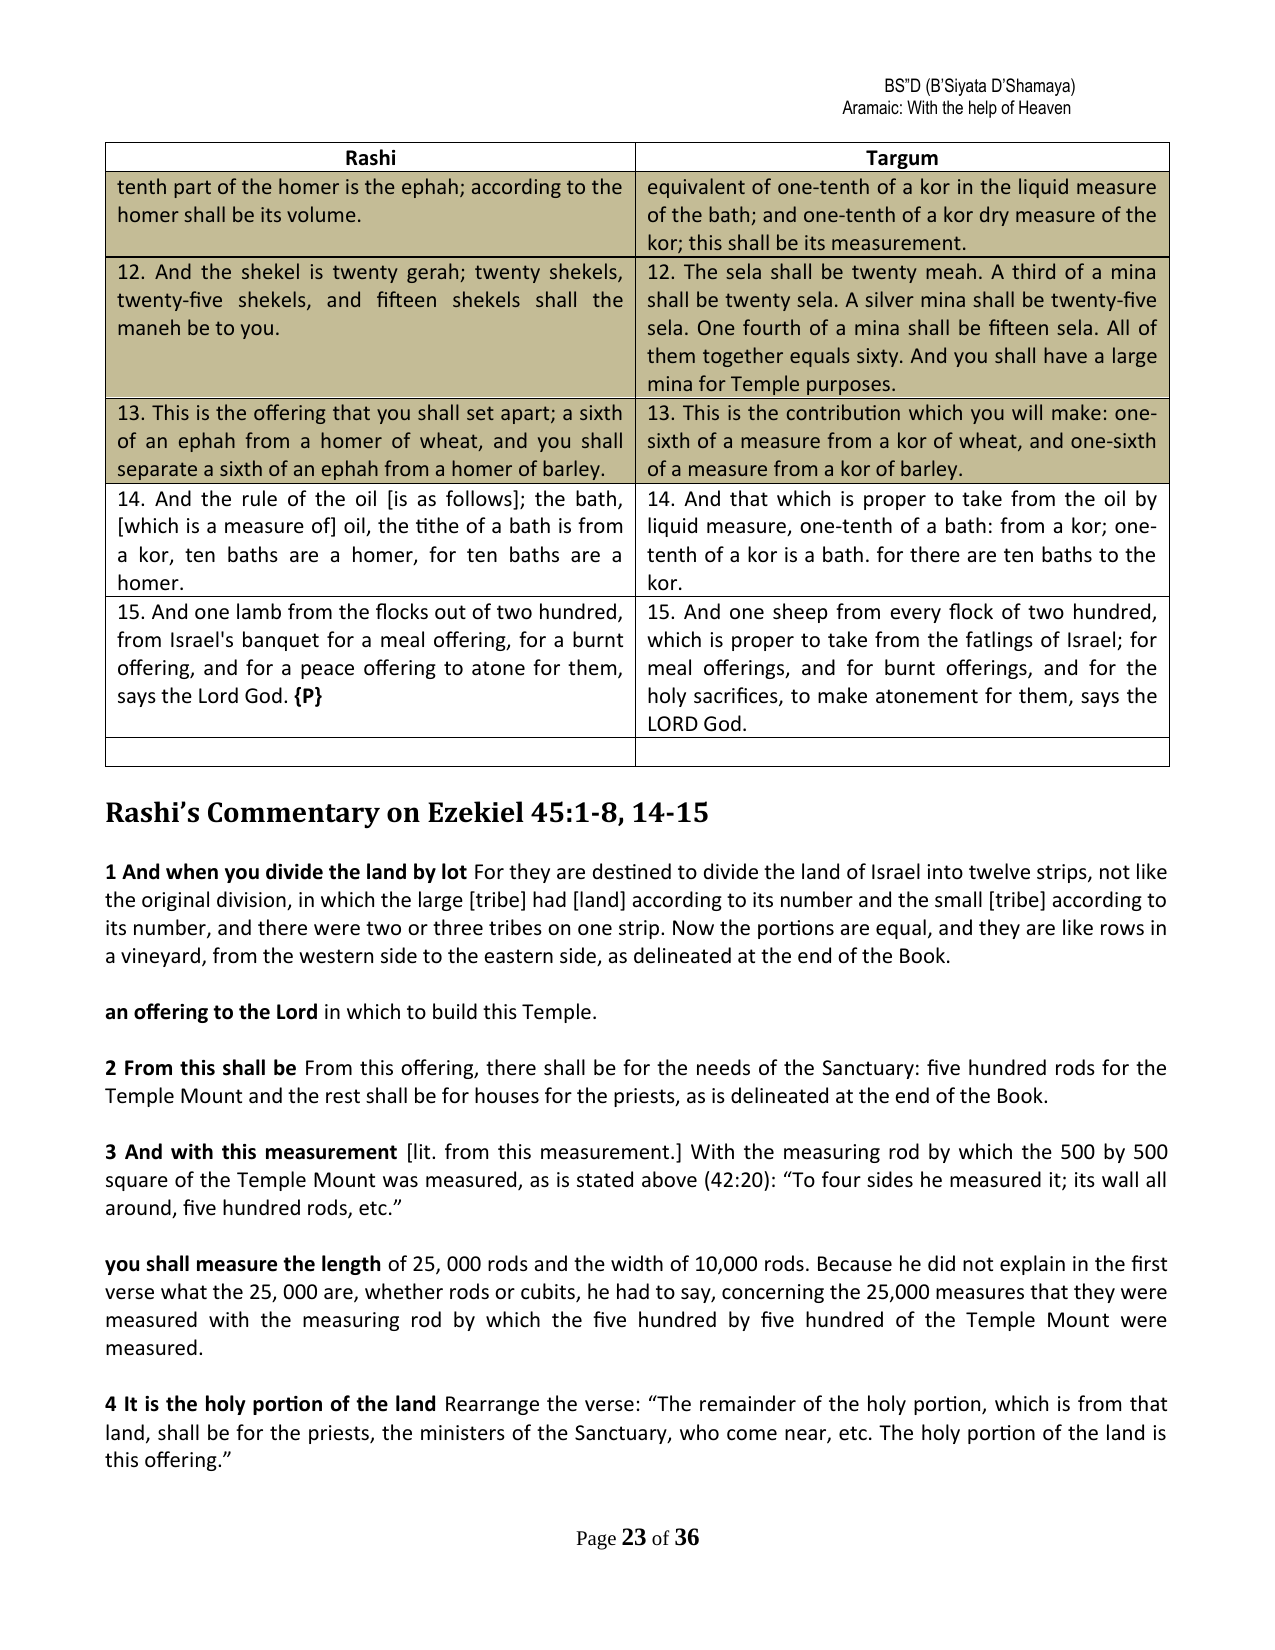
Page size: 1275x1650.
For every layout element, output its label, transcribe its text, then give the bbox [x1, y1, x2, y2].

table_cell 14. And that which is proper to take from the oil by liquid measure, one-tenth of a bath: from a kor; one-tenth of a kor is a bath. for there are ten baths to the kor. [636, 484, 1169, 596]
table_header Targum [636, 143, 1169, 171]
text you shall measure the length of 25, 000 rods and the width of 10,000 rods. Because he did not explain in the first verse what the 25, 000 are, whether rods or cubits, he had to say, concerning the 25,000 measures that they were measured with the measuring rod by which the five hundred by five hundred of the Temple Mount were measured. [105, 1249, 1170, 1362]
table_cell [106, 738, 635, 766]
table_header Rashi [106, 143, 635, 171]
text an offering to the Lord in which to build this Temple. [105, 997, 1170, 1025]
table_cell 15. And one sheep from every flock of two hundred, which is proper to take from the fatlings of Israel; for meal offerings, and for burnt offerings, and for the holy sacrifices, to make atonement for them, says the LORD God. [636, 597, 1169, 737]
table_cell 14. And the rule of the oil [is as follows]; the bath, [which is a measure of] oil, the tithe of a bath is from a kor, ten baths are a homer, for ten baths are a homer. [106, 484, 635, 596]
table_cell 13. This is the offering that you shall set apart; a sixth of an ephah from a homer of wheat, and you shall separate a sixth of an ephah from a homer of barley. [106, 399, 635, 483]
text 3 And with this measurement [lit. from this measurement.] With the measuring rod by which the 500 by 500 square of the Temple Mount was measured, as is stated above (42:20): “To four sides he measured it; its wall all around, five hundred rods, etc.” [105, 1137, 1170, 1221]
text Rashi’s Commentary on Ezekiel 45:1-8, 14-15 [105, 795, 1170, 829]
text 4 It is the holy portion of the land Rearrange the verse: “The remainder of the holy portion, which is from that land, shall be for the priests, the ministers of the Sanctuary, who come near, etc. The holy portion of the land is this offering.” [105, 1389, 1170, 1474]
text 1 And when you divide the land by lot For they are destined to divide the land of Israel into twelve strips, not like the original division, in which the large [tribe] had [land] according to its number and the small [tribe] according to its number, and there were two or three tribes on one strip. Now the portions are equal, and they are like rows in a vineyard, from the western side to the eastern side, as delineated at the end of the Book. [105, 857, 1170, 969]
table_cell [636, 738, 1169, 766]
text 2 From this shall be From this offering, there shall be for the needs of the Sanctuary: five hundred rods for the Temple Mount and the rest shall be for houses for the priests, as is delineated at the end of the Book. [105, 1053, 1170, 1109]
table_cell 12. The sela shall be twenty meah. A third of a mina shall be twenty sela. A silver mina shall be twenty-five sela. One fourth of a mina shall be fifteen sela. All of them together equals sixty. And you shall have a large mina for Temple purposes. [636, 258, 1169, 397]
table_cell 15. And one lamb from the flocks out of two hundred, from Israel's banquet for a meal offering, for a burnt offering, and for a peace offering to atone for them, says the Lord God. {P} [106, 597, 635, 737]
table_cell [636, 172, 1169, 256]
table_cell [106, 172, 635, 256]
table_cell 13. This is the contribution which you will make: one-sixth of a measure from a kor of wheat, and one-sixth of a measure from a kor of barley. [636, 399, 1169, 483]
table_cell 12. And the shekel is twenty gerah; twenty shekels, twenty-five shekels, and fifteen shekels shall the maneh be to you. [106, 258, 635, 397]
